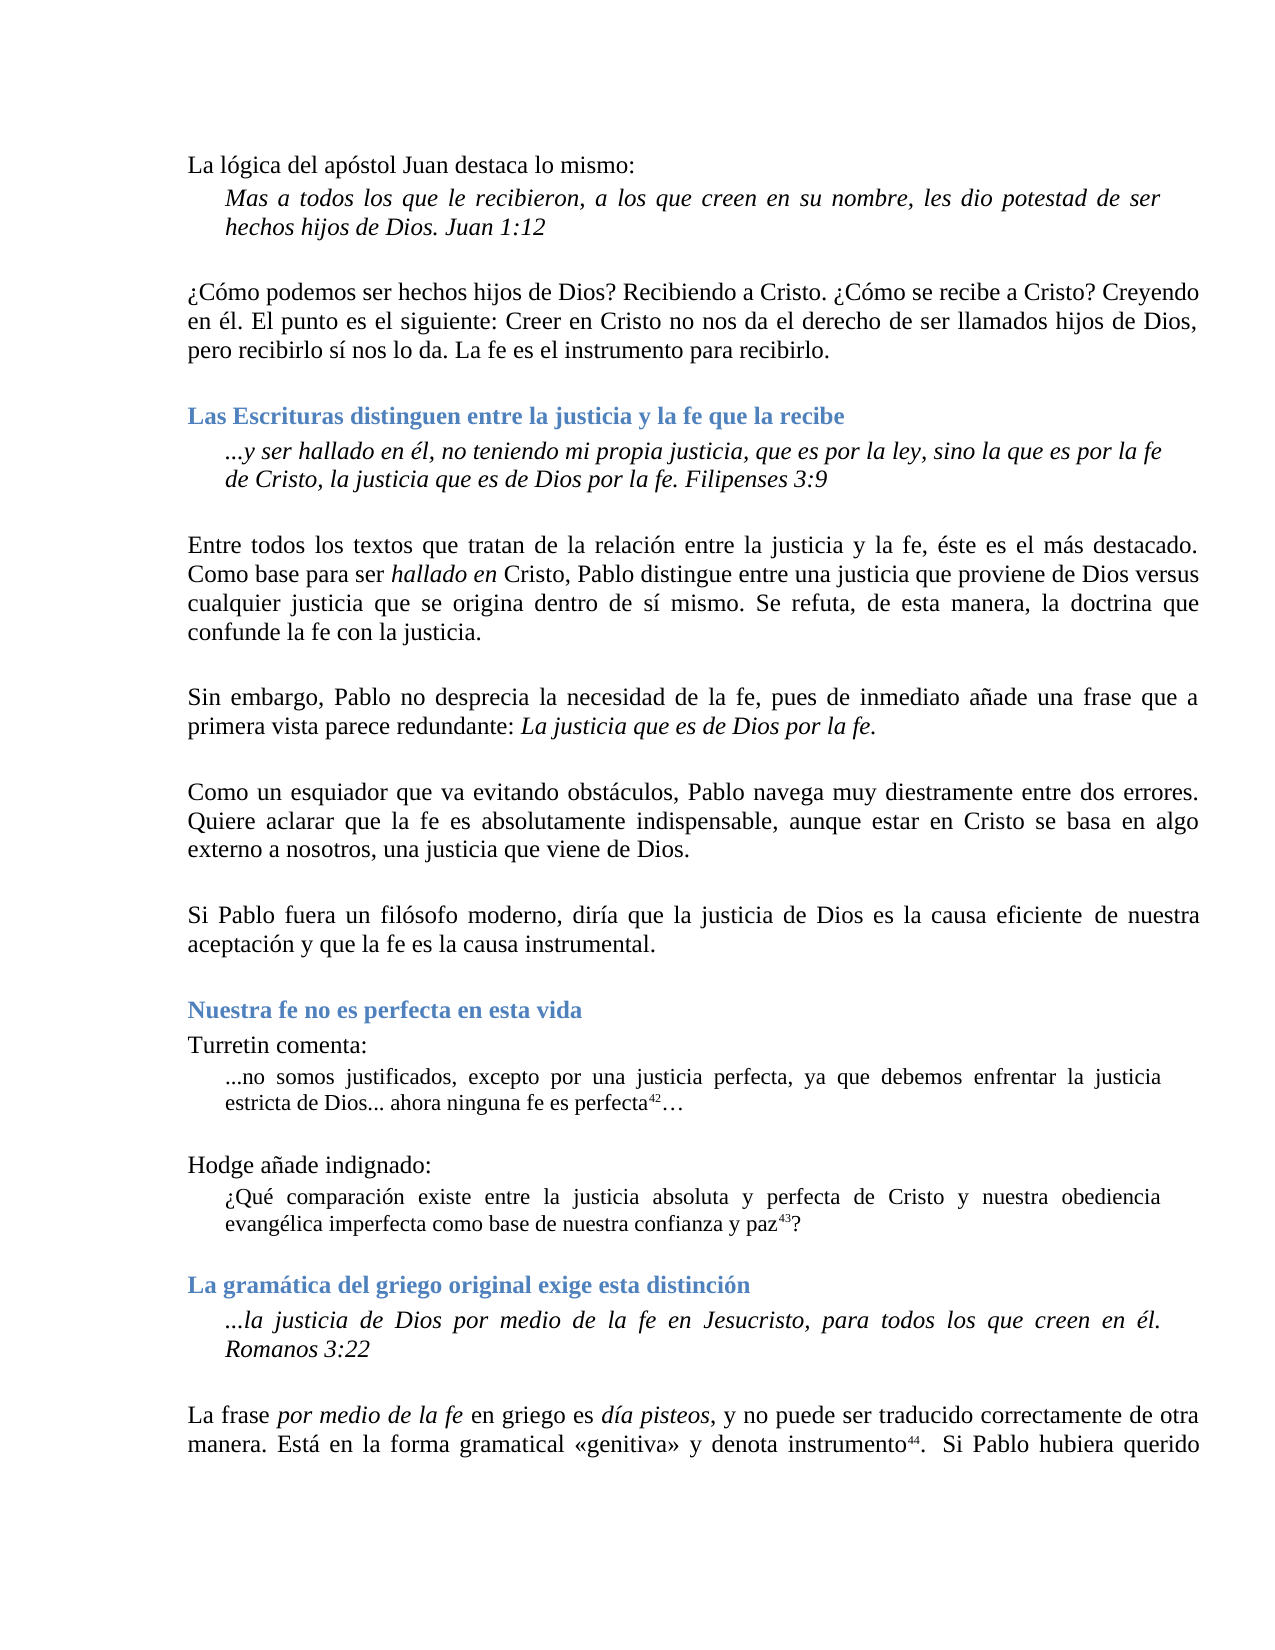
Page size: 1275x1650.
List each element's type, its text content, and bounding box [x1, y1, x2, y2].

text Sin embargo, Pablo no desprecia la necesidad de la fe, pues de inmediato añade una frase que a primera vista parece redundante: La justicia que es de Dios por la fe. [187, 682, 1200, 740]
subtitle La gramática del griego original exige esta distinción [187, 1271, 1200, 1299]
text Mas a todos los que le recibieron, a los que creen en su nombre, les dio potestad de ser hechos hijos de Dios. Juan 1:12 [225, 183, 1162, 240]
text Si Pablo fuera un filósofo moderno, diría que la justicia de Dios es la causa eficiente de nuestra aceptación y que la fe es la causa instrumental. [187, 900, 1200, 958]
subtitle Nuestra fe no es perfecta en esta vida [187, 995, 1200, 1024]
text ¿Qué comparación existe entre la justicia absoluta y perfecta de Cristo y nuestra obediencia evangélica imperfecta como base de nuestra confianza y paz? [225, 1183, 1162, 1236]
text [187, 1400, 1200, 1458]
text Turretin comenta: [187, 1030, 1200, 1059]
text ¿Cómo podemos ser hechos hijos de Dios? Recibiendo a Cristo. ¿Cómo se recibe a Cristo? Creyendo en él. El punto es el siguiente: Creer en Cristo no nos da el derecho de ser llamados hijos de Dios, pero recibirlo sí nos lo da. La fe es el instrumento para recibirlo. [187, 277, 1200, 364]
subtitle Las Escrituras distinguen entre la justicia y la fe que la recibe [187, 401, 1200, 429]
text ...y ser hallado en él, no teniendo mi propia justicia, que es por la ley, sino la que es por la fe de Cristo, la justicia que es de Dios por la fe. Filipenses 3:9 [225, 436, 1162, 493]
text ...la justicia de Dios por medio de la fe en Jesucristo, para todos los que creen en él. Romanos 3:22 [225, 1306, 1162, 1363]
text Hodge añade indignado: [187, 1150, 1200, 1179]
text Como un esquiador que va evitando obstáculos, Pablo navega muy diestramente entre dos errores. Quiere aclarar que la fe es absolutamente indispensable, aunque estar en Cristo se basa en algo externo a nosotros, una justicia que viene de Dios. [187, 777, 1200, 863]
text Entre todos los textos que tratan de la relación entre la justicia y la fe, éste es el más destacado. Como base para ser hallado en Cristo, Pablo distingue entre una justicia que proviene de Dios versus cualquier justicia que se origina dentro de sí mismo. Se refuta, de esta manera, la doctrina que confunde la fe con la justicia. [187, 530, 1200, 645]
text La lógica del apóstol Juan destaca lo mismo: [187, 150, 1200, 179]
text ...no somos justificados, excepto por una justicia perfecta, ya que debemos enfrentar la justicia estricta de Dios... ahora ninguna fe es perfecta… [225, 1063, 1162, 1116]
